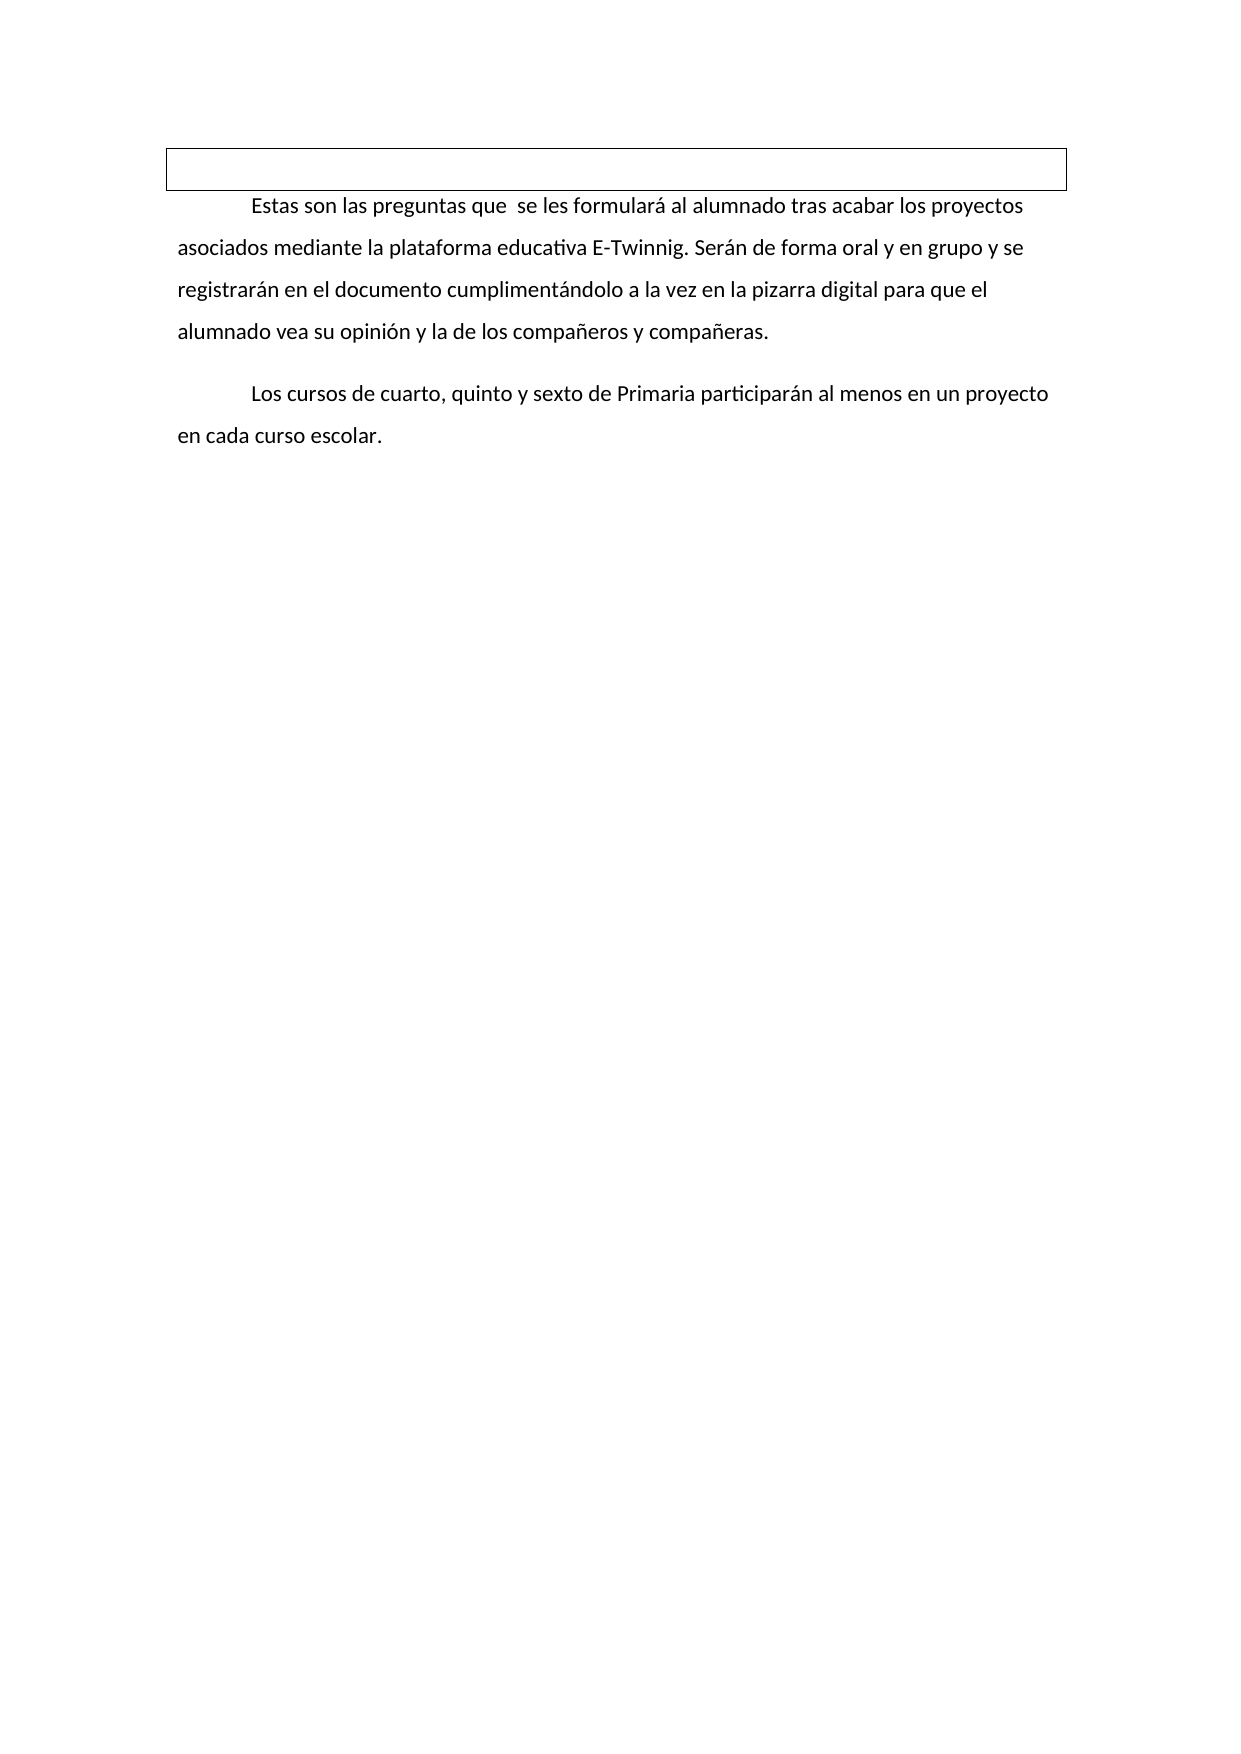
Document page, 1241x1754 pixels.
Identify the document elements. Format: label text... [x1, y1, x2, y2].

text Los cursos de cuarto, quinto y sexto de Primaria participarán al menos en un proyecto en cada curso escolar. [177, 379, 1063, 449]
text Estas son las preguntas que se les formulará al alumnado tras acabar los proyectos asociados mediante la plataforma educativa E-Twinnig. Serán de forma oral y en grupo y se registrarán en el documento cumplimentándolo a la vez en la pizarra digital para que el alumnado vea su opinión y la de los compañeros y compañeras. [177, 191, 1063, 345]
table_cell [167, 149, 1066, 190]
